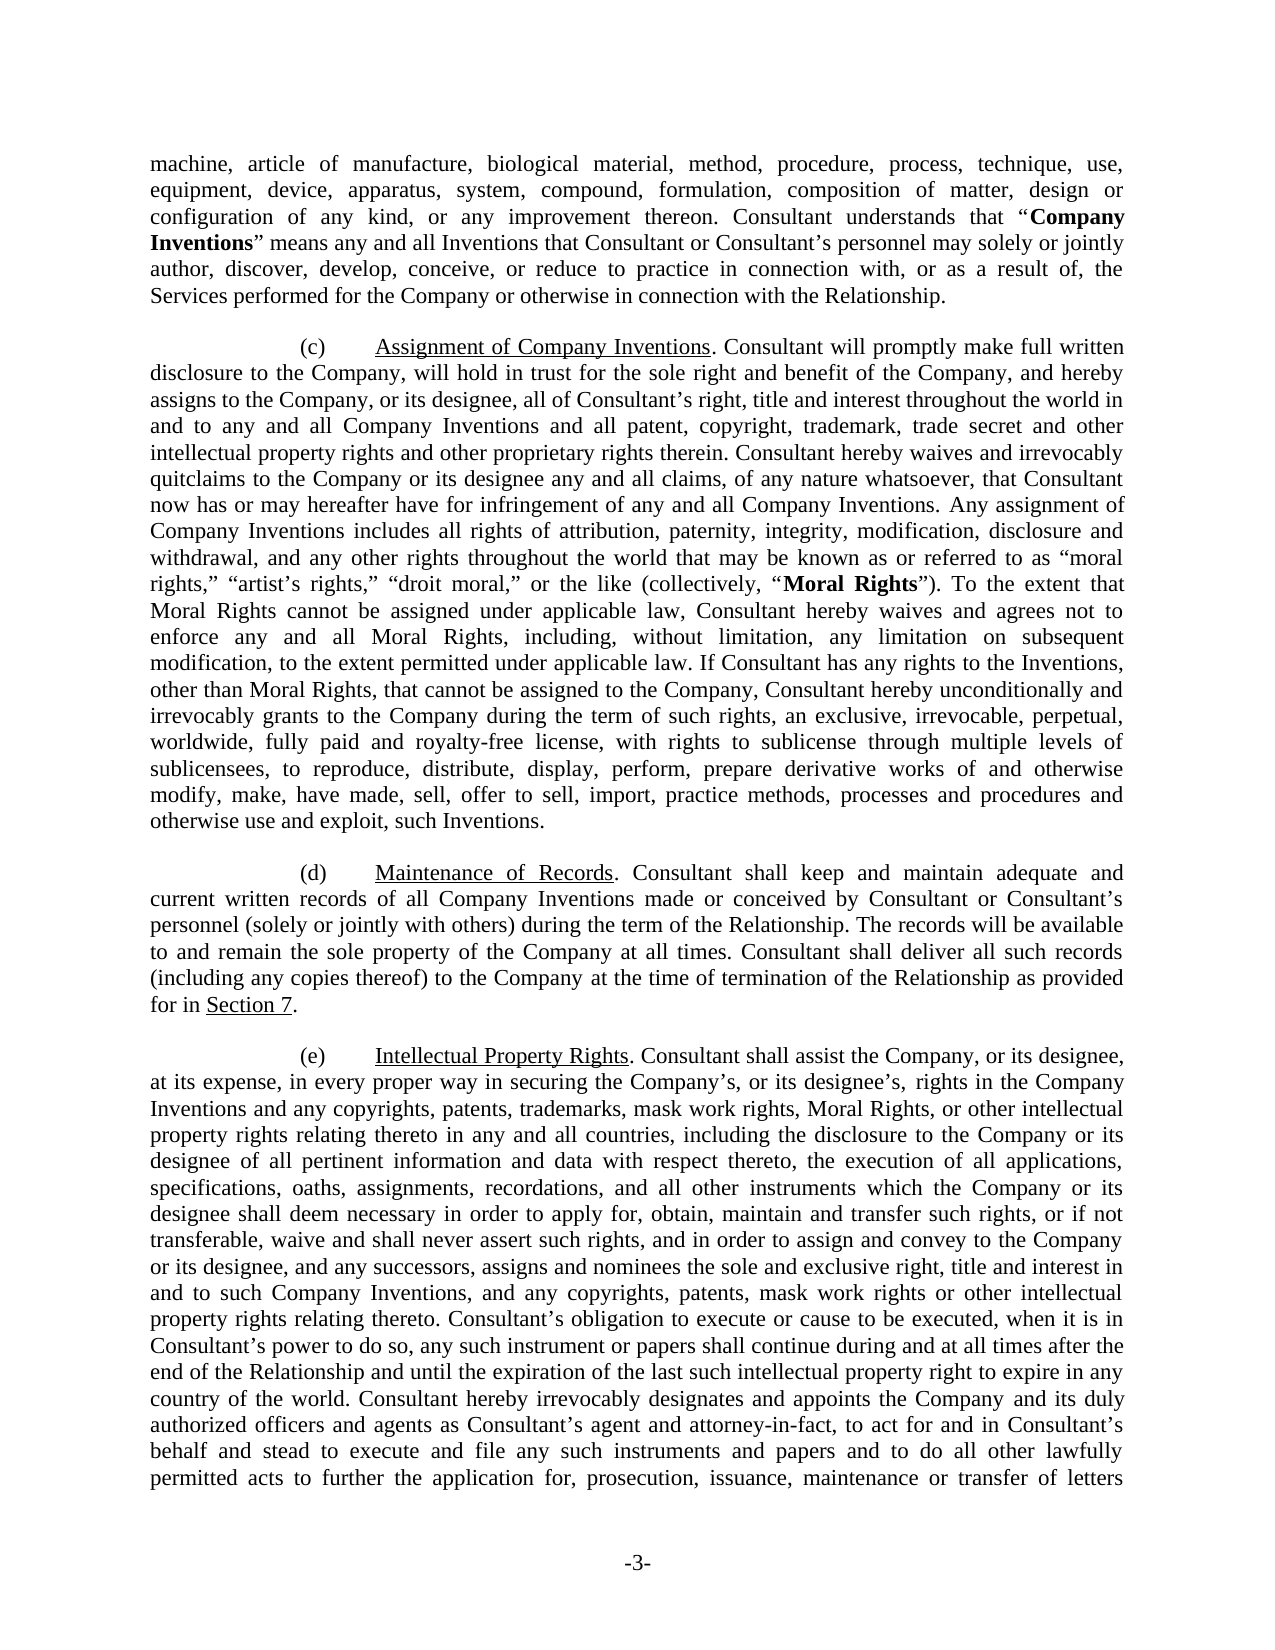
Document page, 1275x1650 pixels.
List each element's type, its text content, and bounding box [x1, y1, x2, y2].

text Assignment of Company Inventions. Consultant will promptly make full written disclosure to the Company, will hold in trust for the sole right and benefit of the Company, and hereby assigns to the Company, or its designee, all of Consultant’s right, title and interest throughout the world in and to any and all Company Inventions and all patent, copyright, trademark, trade secret and other intellectual property rights and other proprietary rights therein. Consultant hereby waives and irrevocably quitclaims to the Company or its designee any and all claims, of any nature whatsoever, that Consultant now has or may hereafter have for infringement of any and all Company Inventions. Any assignment of Company Inventions includes all rights of attribution, paternity, integrity, modification, disclosure and withdrawal, and any other rights throughout the world that may be known as or referred to as “moral rights,” “artist’s rights,” “droit moral,” or the like (collectively, “Moral Rights”). To the extent that Moral Rights cannot be assigned under applicable law, Consultant hereby waives and agrees not to enforce any and all Moral Rights, including, without limitation, any limitation on subsequent modification, to the extent permitted under applicable law. If Consultant has any rights to the Inventions, other than Moral Rights, that cannot be assigned to the Company, Consultant hereby unconditionally and irrevocably grants to the Company during the term of such rights, an exclusive, irrevocable, perpetual, worldwide, fully paid and royalty-free license, with rights to sublicense through multiple levels of sublicensees, to reproduce, distribute, display, perform, prepare derivative works of and otherwise modify, make, have made, sell, offer to sell, import, practice methods, processes and procedures and otherwise use and exploit, such Inventions. [150, 333, 1125, 834]
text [150, 1042, 1125, 1490]
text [150, 150, 1125, 308]
text Maintenance of Records. Consultant shall keep and maintain adequate and current written records of all Company Inventions made or conceived by Consultant or Consultant’s personnel (solely or jointly with others) during the term of the Relationship. The records will be available to and remain the sole property of the Company at all times. Consultant shall deliver all such records (including any copies thereof) to the Company at the time of termination of the Relationship as provided for in Section 7. [150, 859, 1125, 1017]
